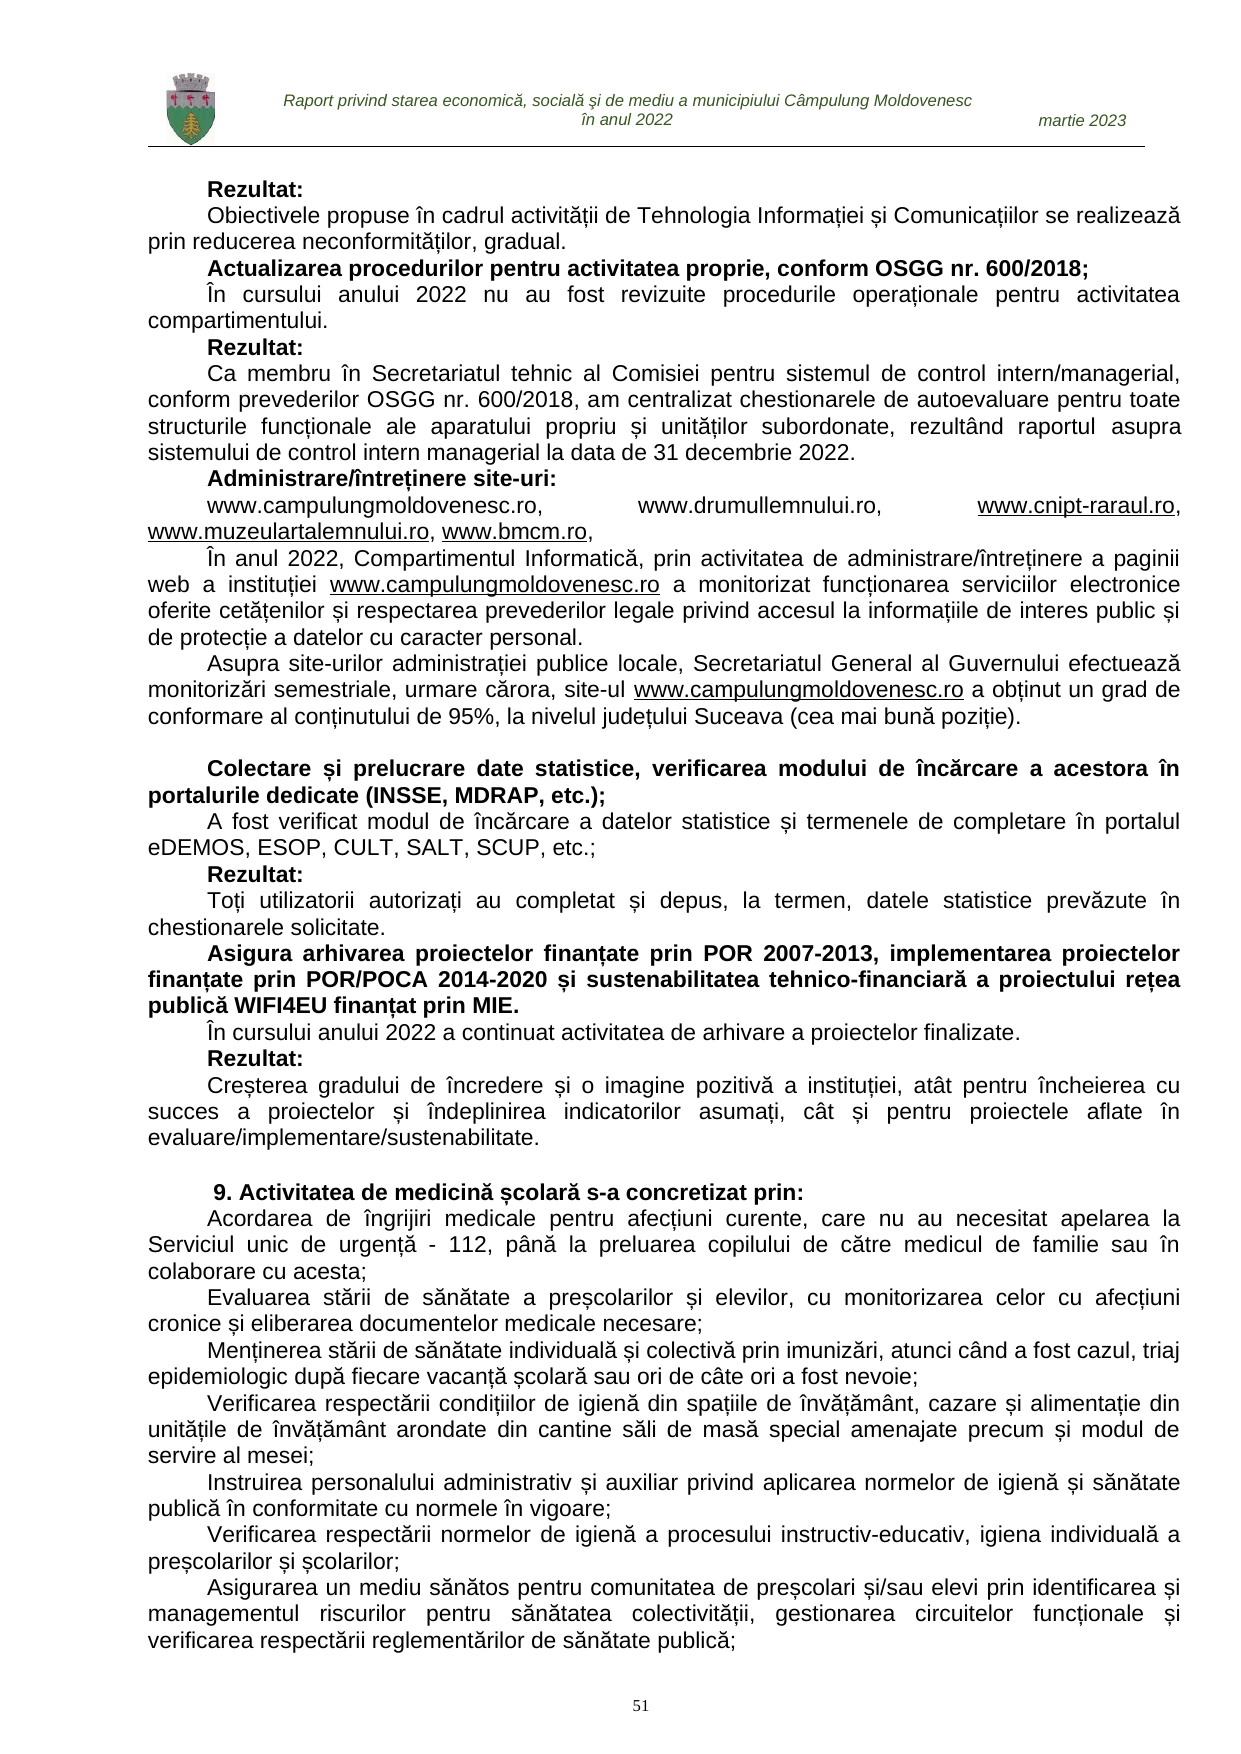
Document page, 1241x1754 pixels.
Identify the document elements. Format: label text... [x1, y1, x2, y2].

text Evaluarea stării de sănătate a preșcolarilor și elevilor, cu monitorizarea celor cu afecțiuni cronice și eliberarea documentelor medicale necesare; [148, 1284, 1181, 1337]
text Ca membru în Secretariatul tehnic al Comisiei pentru sistemul de control intern/managerial, conform prevederilor OSGG nr. 600/2018, am centralizat chestionarele de autoevaluare pentru toate structurile funcționale ale aparatului propriu și unităților subordonate, rezultând raportul asupra sistemului de control intern managerial la data de 31 decembrie 2022. [148, 360, 1181, 465]
text Administrare/întreținere site-uri: [148, 465, 1181, 492]
text Asupra site-urilor administrației publice locale, Secretariatul General al Guvernului efectuează monitorizări semestriale, urmare cărora, site-ul www.campulungmoldovenesc.ro a obținut un grad de conformare al conținutului de 95%, la nivelul județului Suceava (cea mai bună poziție). [148, 650, 1181, 729]
text www.campulungmoldovenesc.ro, www.drumullemnului.ro, www.cnipt-raraul.ro, www.muzeulartalemnului.ro, www.bmcm.ro, [148, 492, 1181, 544]
text Rezultat: [148, 334, 1181, 360]
text Rezultat: [148, 176, 1181, 202]
text În anul 2022, Compartimentul Informatică, prin activitatea de administrare/întreținere a paginii web a instituției www.campulungmoldovenesc.ro a monitorizat funcționarea serviciilor electronice oferite cetățenilor și respectarea prevederilor legale privind accesul la informațiile de interes public și de protecție a datelor cu caracter personal. [148, 544, 1181, 650]
text Rezultat: [148, 861, 1181, 887]
text Colectare și prelucrare date statistice, verificarea modului de încărcare a acestora în portalurile dedicate (INSSE, MDRAP, etc.); [148, 755, 1181, 808]
text În cursului anului 2022 nu au fost revizuite procedurile operaționale pentru activitatea compartimentului. [148, 281, 1181, 334]
text Asigurarea un mediu sănătos pentru comunitatea de preșcolari și/sau elevi prin identificarea și managementul riscurilor pentru sănătatea colectivității, gestionarea circuitelor funcționale și verificarea respectării reglementărilor de sănătate publică; [148, 1574, 1181, 1653]
text Obiectivele propuse în cadrul activității de Tehnologia Informației și Comunicațiilor se realizează prin reducerea neconformităților, gradual. [148, 202, 1181, 254]
text A fost verificat modul de încărcare a datelor statistice și termenele de completare în portalul eDEMOS, ESOP, CULT, SALT, SCUP, etc.; [148, 808, 1181, 861]
text Asigura arhivarea proiectelor finanțate prin POR 2007-2013, implementarea proiectelor finanțate prin POR/POCA 2014-2020 și sustenabilitatea tehnico-financiară a proiectului rețea publică WIFI4EU finanțat prin MIE. [148, 940, 1181, 1019]
text Menținerea stării de sănătate individuală și colectivă prin imunizări, atunci când a fost cazul, triaj epidemiologic după fiecare vacanță școlară sau ori de câte ori a fost nevoie; [148, 1337, 1181, 1389]
text Creșterea gradului de încredere și o imagine pozitivă a instituției, atât pentru încheierea cu succes a proiectelor și îndeplinirea indicatorilor asumați, cât și pentru proiectele aflate în evaluare/implementare/sustenabilitate. [148, 1072, 1181, 1151]
text Toți utilizatorii autorizați au completat și depus, la termen, datele statistice prevăzute în chestionarele solicitate. [148, 887, 1181, 940]
text Acordarea de îngrijiri medicale pentru afecțiuni curente, care nu au necesitat apelarea la Serviciul unic de urgență - 112, până la preluarea copilului de către medicul de familie sau în colaborare cu acesta; [148, 1205, 1181, 1284]
text Verificarea respectării normelor de igienă a procesului instructiv-educativ, igiena individuală a preșcolarilor și școlarilor; [148, 1521, 1181, 1574]
text În cursului anului 2022 a continuat activitatea de arhivare a proiectelor finalizate. [148, 1019, 1181, 1045]
text Instruirea personalului administrativ și auxiliar privind aplicarea normelor de igienă și sănătate publică în conformitate cu normele în vigoare; [148, 1468, 1181, 1521]
text 9. Activitatea de medicină școlară s-a concretizat prin: [148, 1179, 1181, 1205]
text Verificarea respectării condițiilor de igienă din spațiile de învățământ, cazare și alimentație din unitățile de învățământ arondate din cantine săli de masă special amenajate precum și modul de servire al mesei; [148, 1389, 1181, 1468]
text Actualizarea procedurilor pentru activitatea proprie, conform OSGG nr. 600/2018; [148, 254, 1181, 281]
text Rezultat: [148, 1045, 1181, 1072]
